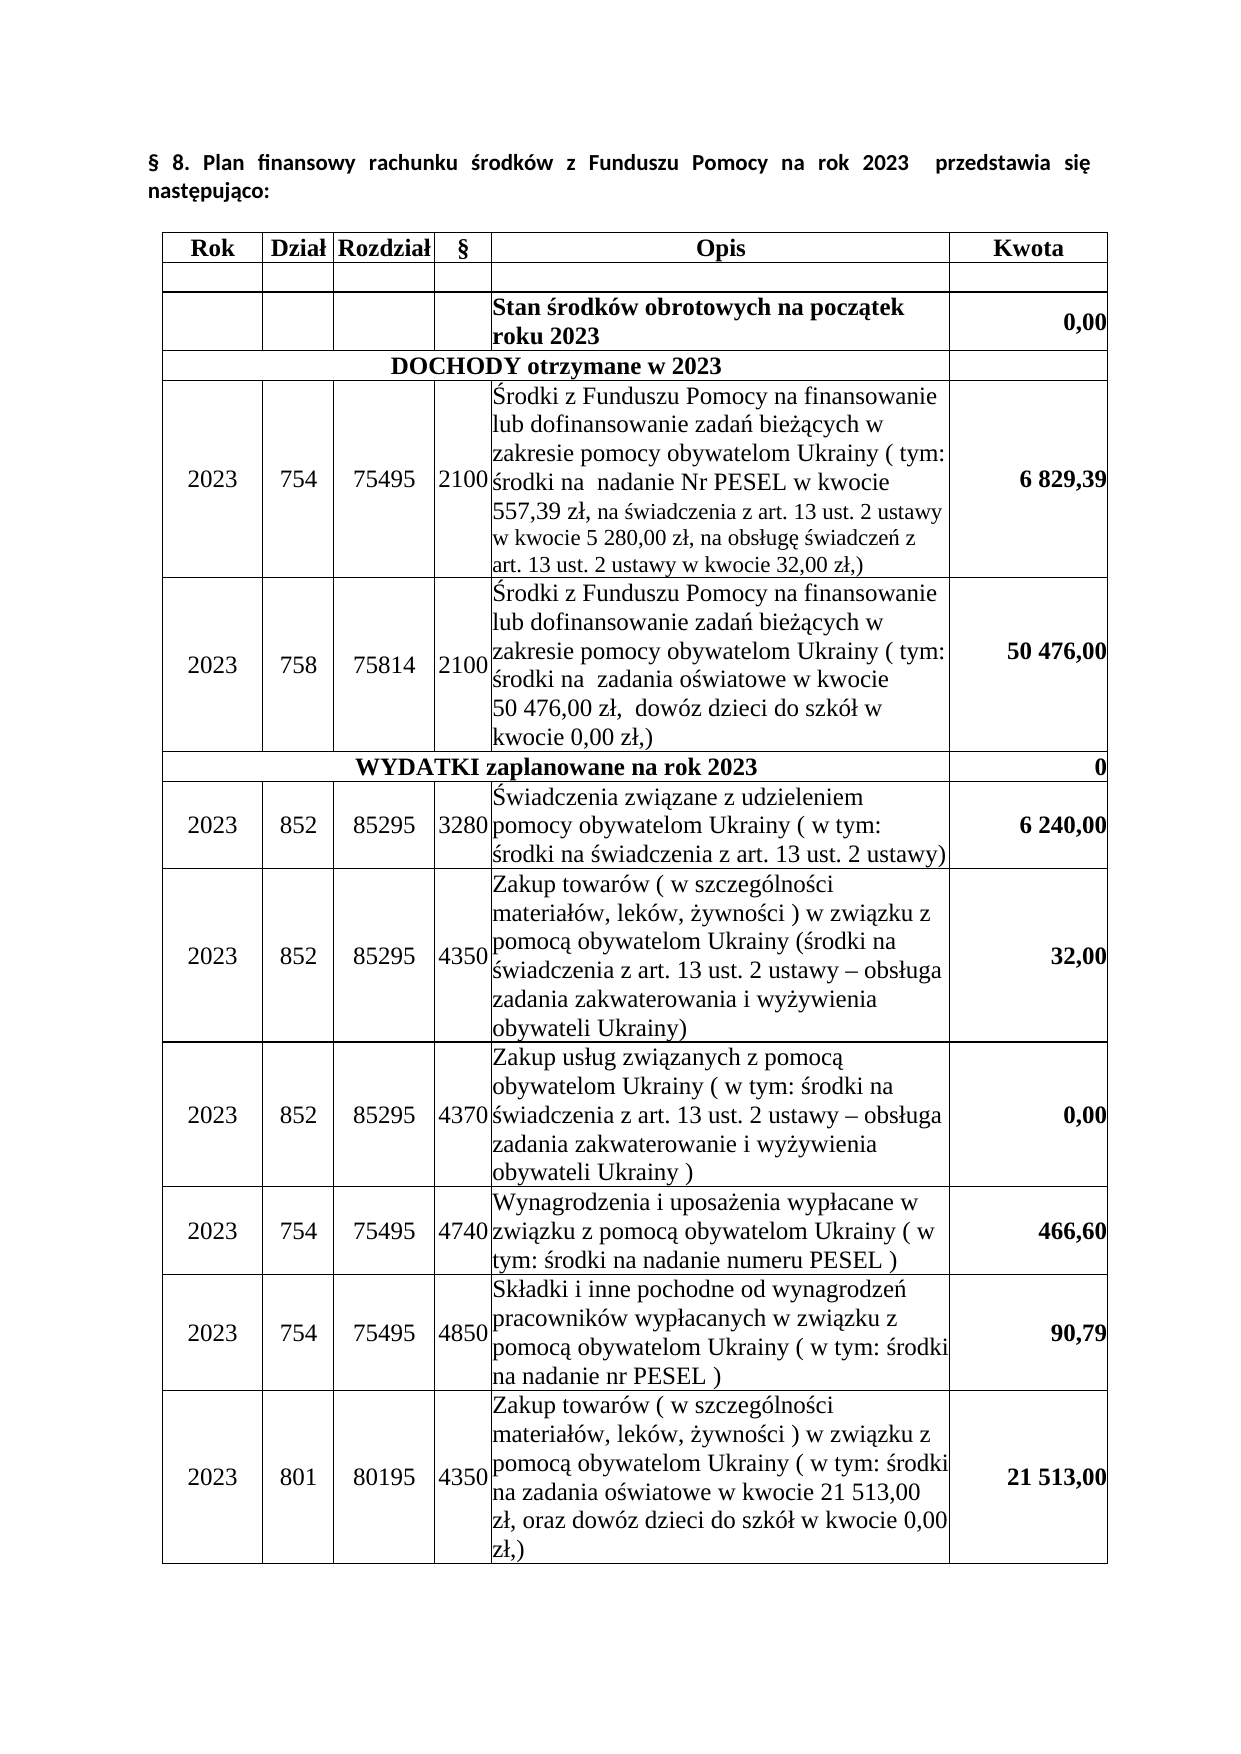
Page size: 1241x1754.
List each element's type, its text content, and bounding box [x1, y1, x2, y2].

table_cell DOCHODY otrzymane w 2023 [163, 351, 949, 380]
table_cell 50 476,00 [950, 578, 1107, 751]
table_cell 4850 [435, 1275, 491, 1389]
table_cell Składki i inne pochodne od wynagrodzeń pracowników wypłacanych w związku z pomocą obywatelom Ukrainy ( w tym: środki na nadanie nr PESEL ) [492, 1275, 949, 1389]
table_cell [334, 263, 434, 291]
table_cell 3280 [435, 782, 491, 868]
table_cell Środki z Funduszu Pomocy na finansowanie lub dofinansowanie zadań bieżących w zakresie pomocy obywatelom Ukrainy ( tym: środki na nadanie Nr PESEL w kwocie 557,39 zł, na świadczenia z art. 13 ust. 2 ustawy w kwocie 5 280,00 zł, na obsługę świadczeń z art. 13 ust. 2 ustawy w kwocie 32,00 zł,) [492, 381, 949, 577]
table_cell Wynagrodzenia i uposażenia wypłacane w związku z pomocą obywatelom Ukrainy ( w tym: środki na nadanie numeru PESEL ) [492, 1187, 949, 1273]
table_cell 0,00 [950, 293, 1107, 350]
table_cell [263, 263, 333, 291]
table_cell [163, 293, 262, 350]
table_cell 466,60 [950, 1187, 1107, 1273]
table_cell 2100 [435, 578, 491, 751]
table_cell [492, 263, 949, 291]
table_cell 2023 [163, 1187, 262, 1273]
table_cell 21 513,00 [950, 1391, 1107, 1563]
table_cell Zakup towarów ( w szczególności materiałów, leków, żywności ) w związku z pomocą obywatelom Ukrainy (środki na świadczenia z art. 13 ust. 2 ustawy – obsługa zadania zakwaterowania i wyżywienia obywateli Ukrainy) [492, 869, 949, 1041]
table_cell 2023 [163, 578, 262, 751]
table_cell 75814 [334, 578, 434, 751]
table_cell 32,00 [950, 869, 1107, 1041]
table_cell 754 [263, 1187, 333, 1273]
table_cell 2100 [435, 381, 491, 577]
table_cell 801 [263, 1391, 333, 1563]
table_cell 852 [263, 869, 333, 1041]
table_cell [950, 263, 1107, 291]
table_cell [263, 293, 333, 350]
table_cell 2023 [163, 1275, 262, 1389]
table_header Rozdział [334, 233, 434, 262]
table_cell 75495 [334, 381, 434, 577]
table_cell Stan środków obrotowych na początek roku 2023 [492, 293, 949, 350]
table_cell 758 [263, 578, 333, 751]
table_cell 85295 [334, 869, 434, 1041]
table_header Opis [492, 233, 949, 262]
table_cell 0,00 [950, 1043, 1107, 1186]
table_cell 4370 [435, 1043, 491, 1186]
table_cell 2023 [163, 381, 262, 577]
table_cell 85295 [334, 1043, 434, 1186]
table_cell 754 [263, 1275, 333, 1389]
table_header § [435, 233, 491, 262]
table_header Kwota [950, 233, 1107, 262]
table_cell 85295 [334, 782, 434, 868]
table_cell 6 829,39 [950, 381, 1107, 577]
table_cell Środki z Funduszu Pomocy na finansowanie lub dofinansowanie zadań bieżących w zakresie pomocy obywatelom Ukrainy ( tym: środki na zadania oświatowe w kwocie 50 476,00 zł, dowóz dzieci do szkół w kwocie 0,00 zł,) [492, 578, 949, 751]
table_cell 4740 [435, 1187, 491, 1273]
table_cell 6 240,00 [950, 782, 1107, 868]
table_header Dział [263, 233, 333, 262]
table_cell 852 [263, 782, 333, 868]
table_cell [334, 293, 434, 350]
table_cell 2023 [163, 1043, 262, 1186]
table_cell 2023 [163, 869, 262, 1041]
table_cell 75495 [334, 1187, 434, 1273]
table_cell 2023 [163, 1391, 262, 1563]
table_cell 80195 [334, 1391, 434, 1563]
table_cell WYDATKI zaplanowane na rok 2023 [163, 752, 949, 781]
table_cell Zakup usług związanych z pomocą obywatelom Ukrainy ( w tym: środki na świadczenia z art. 13 ust. 2 ustawy – obsługa zadania zakwaterowanie i wyżywienia obywateli Ukrainy ) [492, 1043, 949, 1186]
table_cell [435, 263, 491, 291]
table_cell [163, 263, 262, 291]
table_cell 90,79 [950, 1275, 1107, 1389]
table_cell 754 [263, 381, 333, 577]
table_cell [950, 351, 1107, 380]
table_cell [435, 293, 491, 350]
table_cell 4350 [435, 869, 491, 1041]
text § 8. Plan finansowy rachunku środków z Funduszu Pomocy na rok 2023 przedstawia się następująco: [148, 148, 1092, 204]
table_cell 0 [950, 752, 1107, 781]
table_header Rok [163, 233, 262, 262]
table_cell Świadczenia związane z udzieleniem pomocy obywatelom Ukrainy ( w tym: środki na świadczenia z art. 13 ust. 2 ustawy) [492, 782, 949, 868]
table_cell 75495 [334, 1275, 434, 1389]
table_cell 2023 [163, 782, 262, 868]
table_cell Zakup towarów ( w szczególności materiałów, leków, żywności ) w związku z pomocą obywatelom Ukrainy ( w tym: środki na zadania oświatowe w kwocie 21 513,00 zł, oraz dowóz dzieci do szkół w kwocie 0,00 zł,) [492, 1391, 949, 1563]
table_cell 4350 [435, 1391, 491, 1563]
table_cell 852 [263, 1043, 333, 1186]
